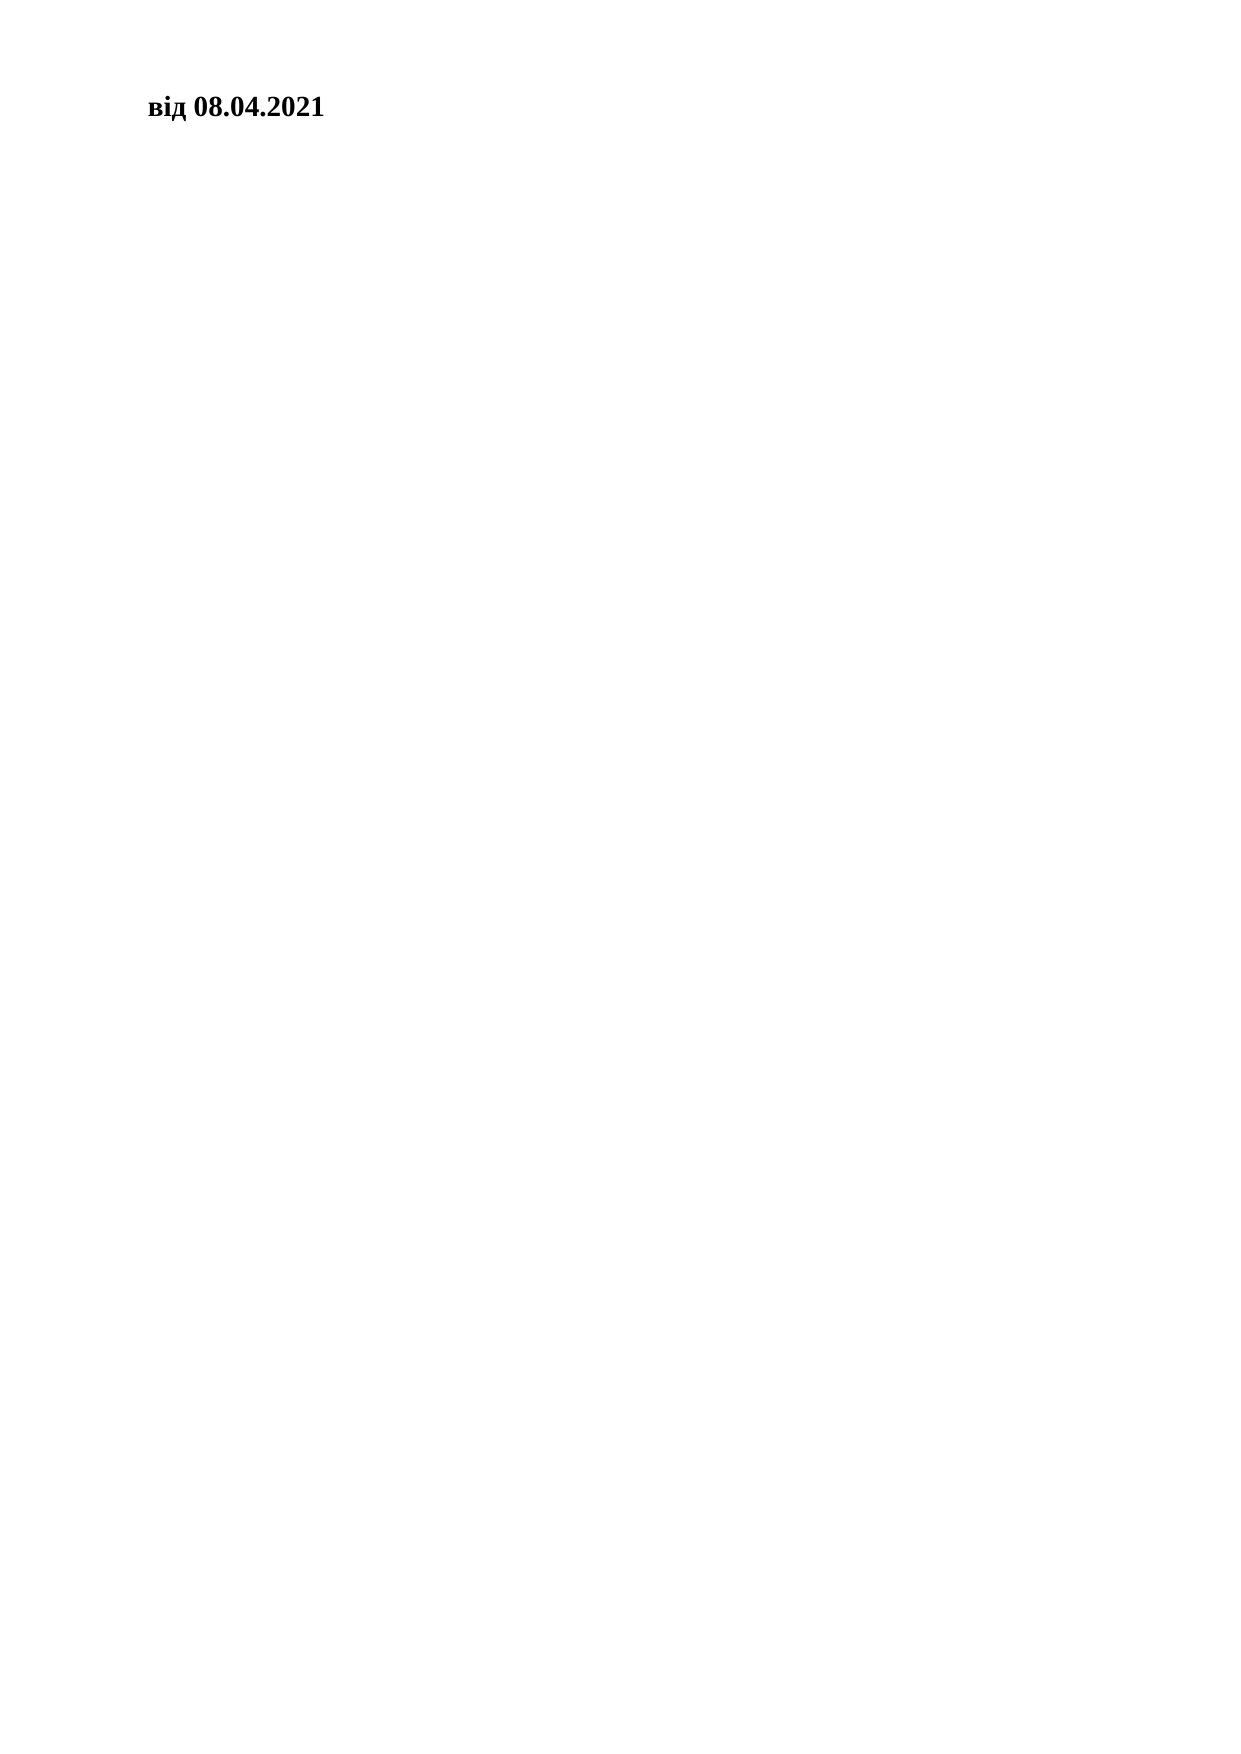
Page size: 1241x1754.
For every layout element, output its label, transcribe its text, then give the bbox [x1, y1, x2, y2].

text від 08.04.2021 [148, 89, 1152, 122]
